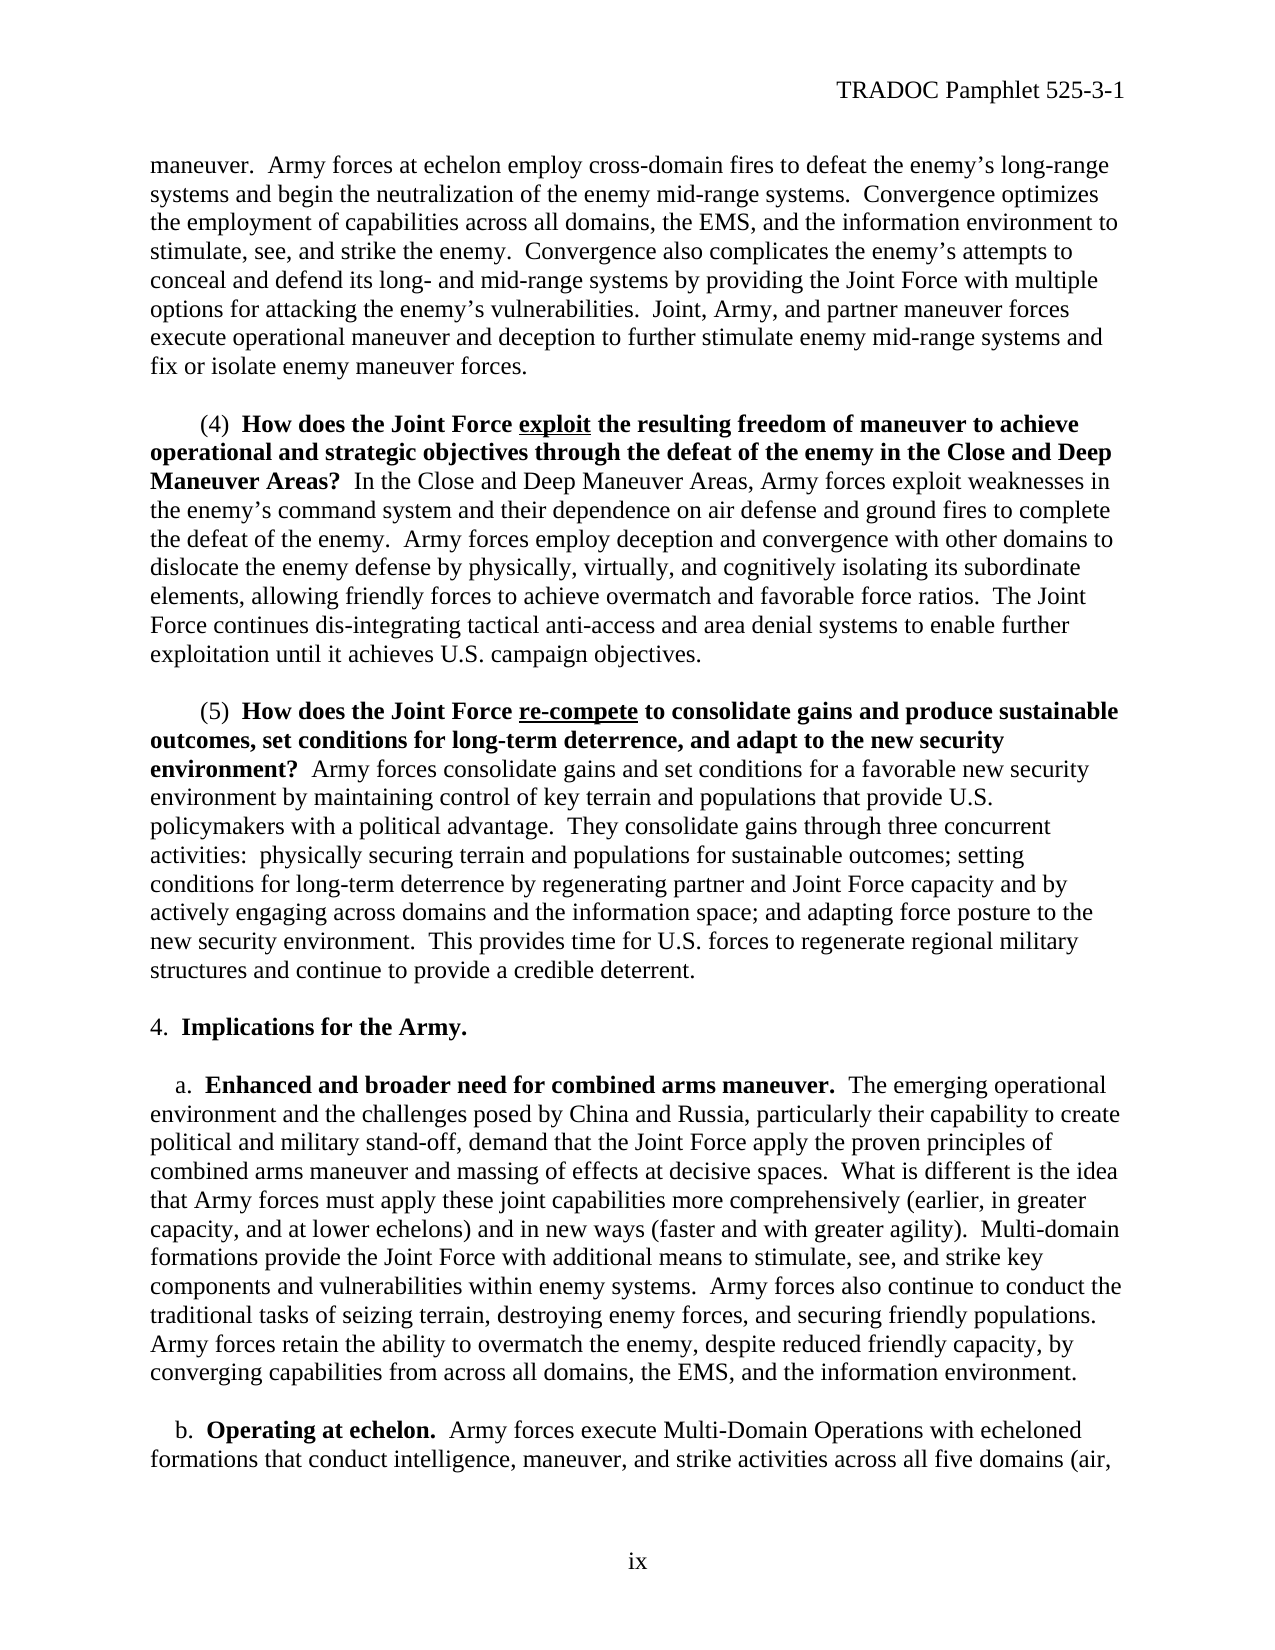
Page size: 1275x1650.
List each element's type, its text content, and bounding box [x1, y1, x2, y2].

text (5) How does the Joint Force re-compete to consolidate gains and produce sustainable outcomes, set conditions for long-term deterrence, and adapt to the new security environment? Army forces consolidate gains and set conditions for a favorable new security environment by maintaining control of key terrain and populations that provide U.S. policymakers with a political advantage. They consolidate gains through three concurrent activities: physically securing terrain and populations for sustainable outcomes; setting conditions for long-term deterrence by regenerating partner and Joint Force capacity and by actively engaging across domains and the information space; and adapting force posture to the new security environment. This provides time for U.S. forces to regenerate regional military structures and continue to provide a credible deterrent. [150, 696, 1125, 984]
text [150, 150, 1125, 380]
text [150, 1415, 1125, 1472]
text 4. Implications for the Army. [150, 1012, 1125, 1041]
text (4) How does the Joint Force exploit the resulting freedom of maneuver to achieve operational and strategic objectives through the defeat of the enemy in the Close and Deep Maneuver Areas? In the Close and Deep Maneuver Areas, Army forces exploit weaknesses in the enemy’s command system and their dependence on air defense and ground fires to complete the defeat of the enemy. Army forces employ deception and convergence with other domains to dislocate the enemy defense by physically, virtually, and cognitively isolating its subordinate elements, allowing friendly forces to achieve overmatch and favorable force ratios. The Joint Force continues dis-integrating tactical anti-access and area denial systems to enable further exploitation until it achieves U.S. campaign objectives. [150, 409, 1125, 667]
text a. Enhanced and broader need for combined arms maneuver. The emerging operational environment and the challenges posed by China and Russia, particularly their capability to create political and military stand-off, demand that the Joint Force apply the proven principles of combined arms maneuver and massing of effects at decisive spaces. What is different is the idea that Army forces must apply these joint capabilities more comprehensively (earlier, in greater capacity, and at lower echelons) and in new ways (faster and with greater agility). Multi-domain formations provide the Joint Force with additional means to stimulate, see, and strike key components and vulnerabilities within enemy systems. Army forces also continue to conduct the traditional tasks of seizing terrain, destroying enemy forces, and securing friendly populations. Army forces retain the ability to overmatch the enemy, despite reduced friendly capacity, by converging capabilities from across all domains, the EMS, and the information environment. [150, 1070, 1125, 1386]
